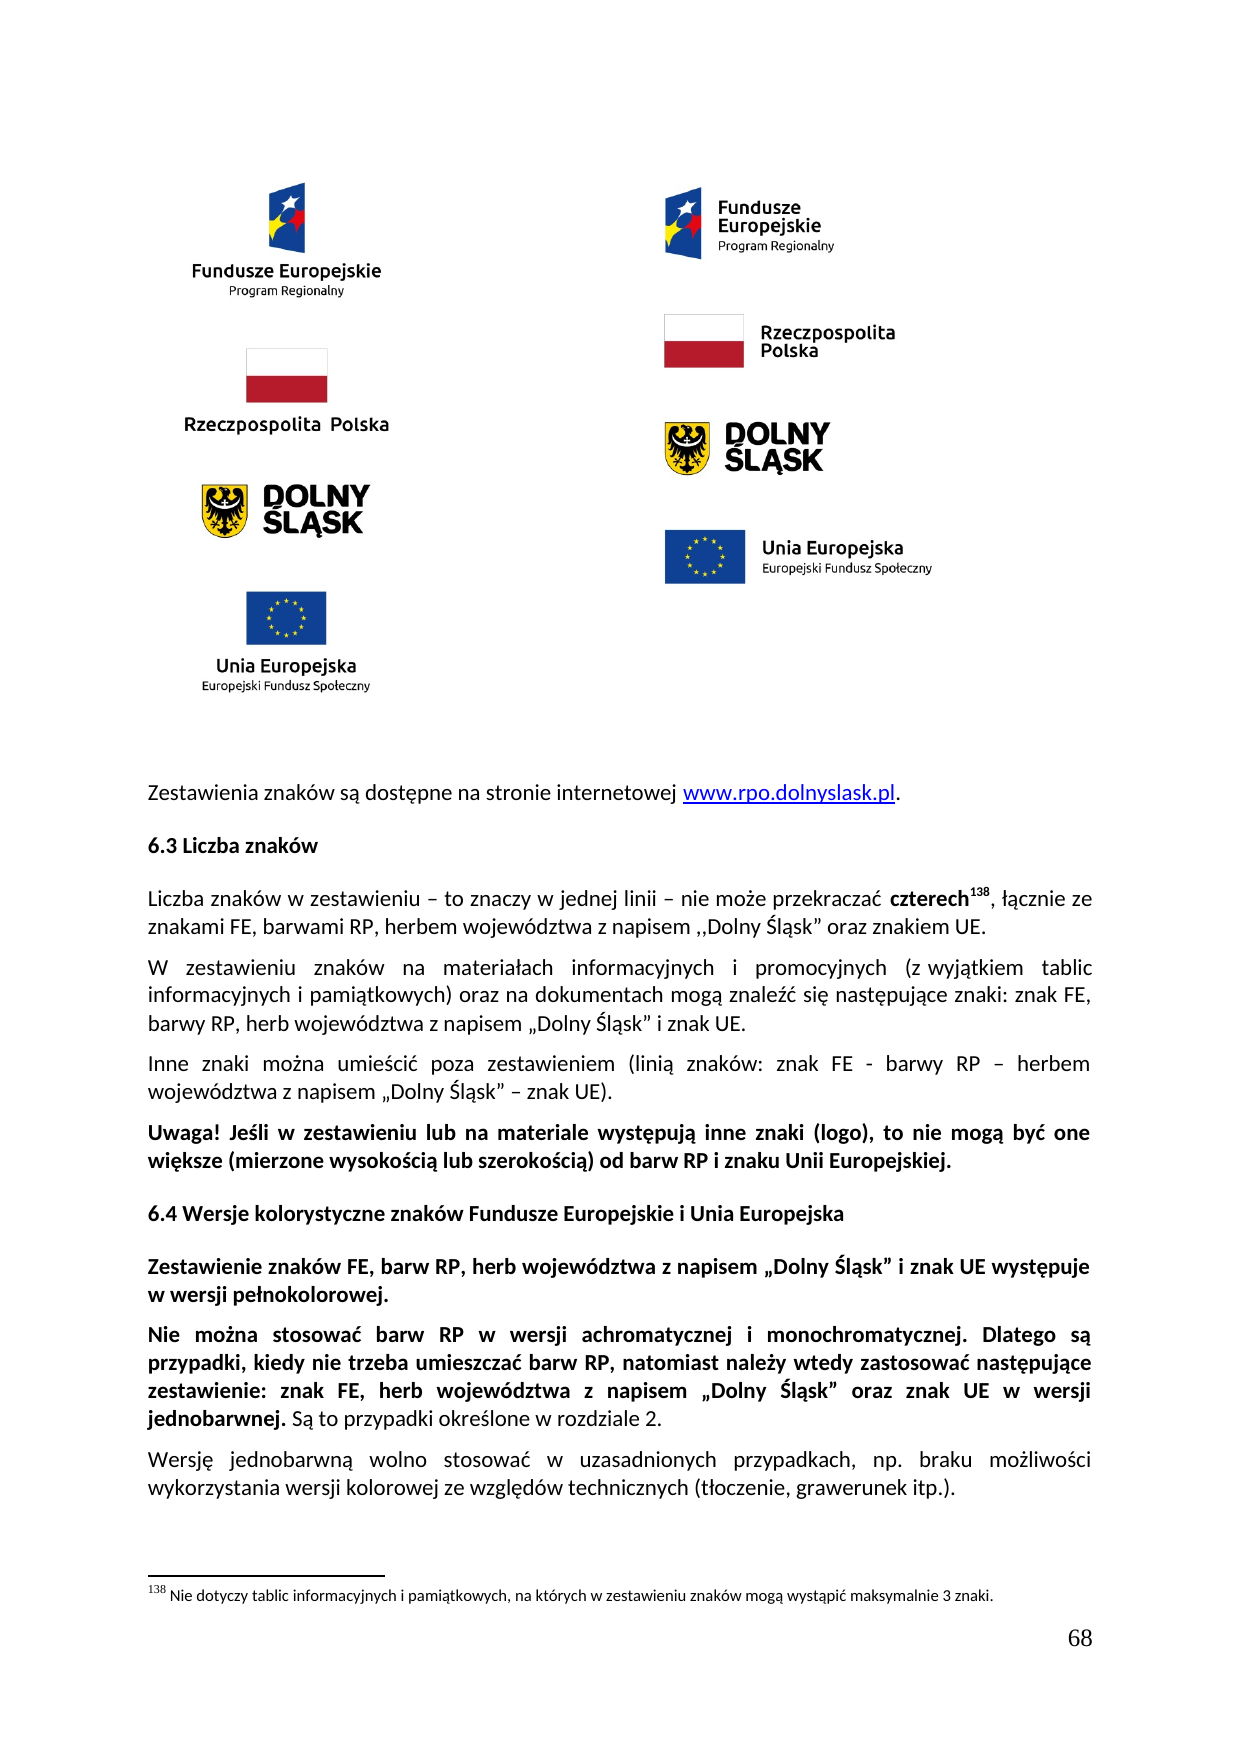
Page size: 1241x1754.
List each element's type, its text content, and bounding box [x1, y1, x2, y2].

text Zestawienie znaków FE, barw RP, herb województwa z napisem „Dolny Śląsk” i znak UE występuje w wersji pełnokolorowej. [148, 1252, 1092, 1308]
text W zestawieniu znaków na materiałach informacyjnych i promocyjnych (z wyjątkiem tablic informacyjnych i pamiątkowych) oraz na dokumentach mogą znaleźć się następujące znaki: znak FE, barwy RP, herb województwa z napisem „Dolny Śląsk” i znak UE. [148, 953, 1092, 1037]
text Inne znaki można umieścić poza zestawieniem (linią znaków: znak FE - barwy RP – herbem województwa z napisem „Dolny Śląsk” – znak UE). [148, 1049, 1092, 1105]
text 6.3 Liczba znaków [148, 831, 1092, 859]
text Wersję jednobarwną wolno stosować w uzasadnionych przypadkach, np. braku możliwości wykorzystania wersji kolorowej ze względów technicznych (tłoczenie, grawerunek itp.). [148, 1445, 1092, 1501]
text Zestawienia znaków są dostępne na stronie internetowej www.rpo.dolnyslask.pl. [148, 778, 1092, 806]
text Nie można stosować barw RP w wersji achromatycznej i monochromatycznej. Dlatego są przypadki, kiedy nie trzeba umieszczać barw RP, natomiast należy wtedy zastosować następujące zestawienie: znak FE, herb województwa z napisem „Dolny Śląsk” oraz znak UE w wersji jednobarwnej. Są to przypadki określone w rozdziale 2. [148, 1320, 1092, 1432]
text Uwaga! Jeśli w zestawieniu lub na materiale występują inne znaki (logo), to nie mogą być one większe (mierzone wysokością lub szerokością) od barw RP i znaku Unii Europejskiej. [148, 1118, 1092, 1174]
picture [629, 151, 967, 619]
text 6.4 Wersje kolorystyczne znaków Fundusze Europejskie i Unia Europejska [148, 1199, 1092, 1227]
picture [147, 147, 425, 725]
text Liczba znaków w zestawieniu – to znaczy w jednej linii – nie może przekraczać czterech, łącznie ze znakami FE, barwami RP, herbem województwa z napisem ,,Dolny Śląsk” oraz znakiem UE. [148, 884, 1092, 940]
